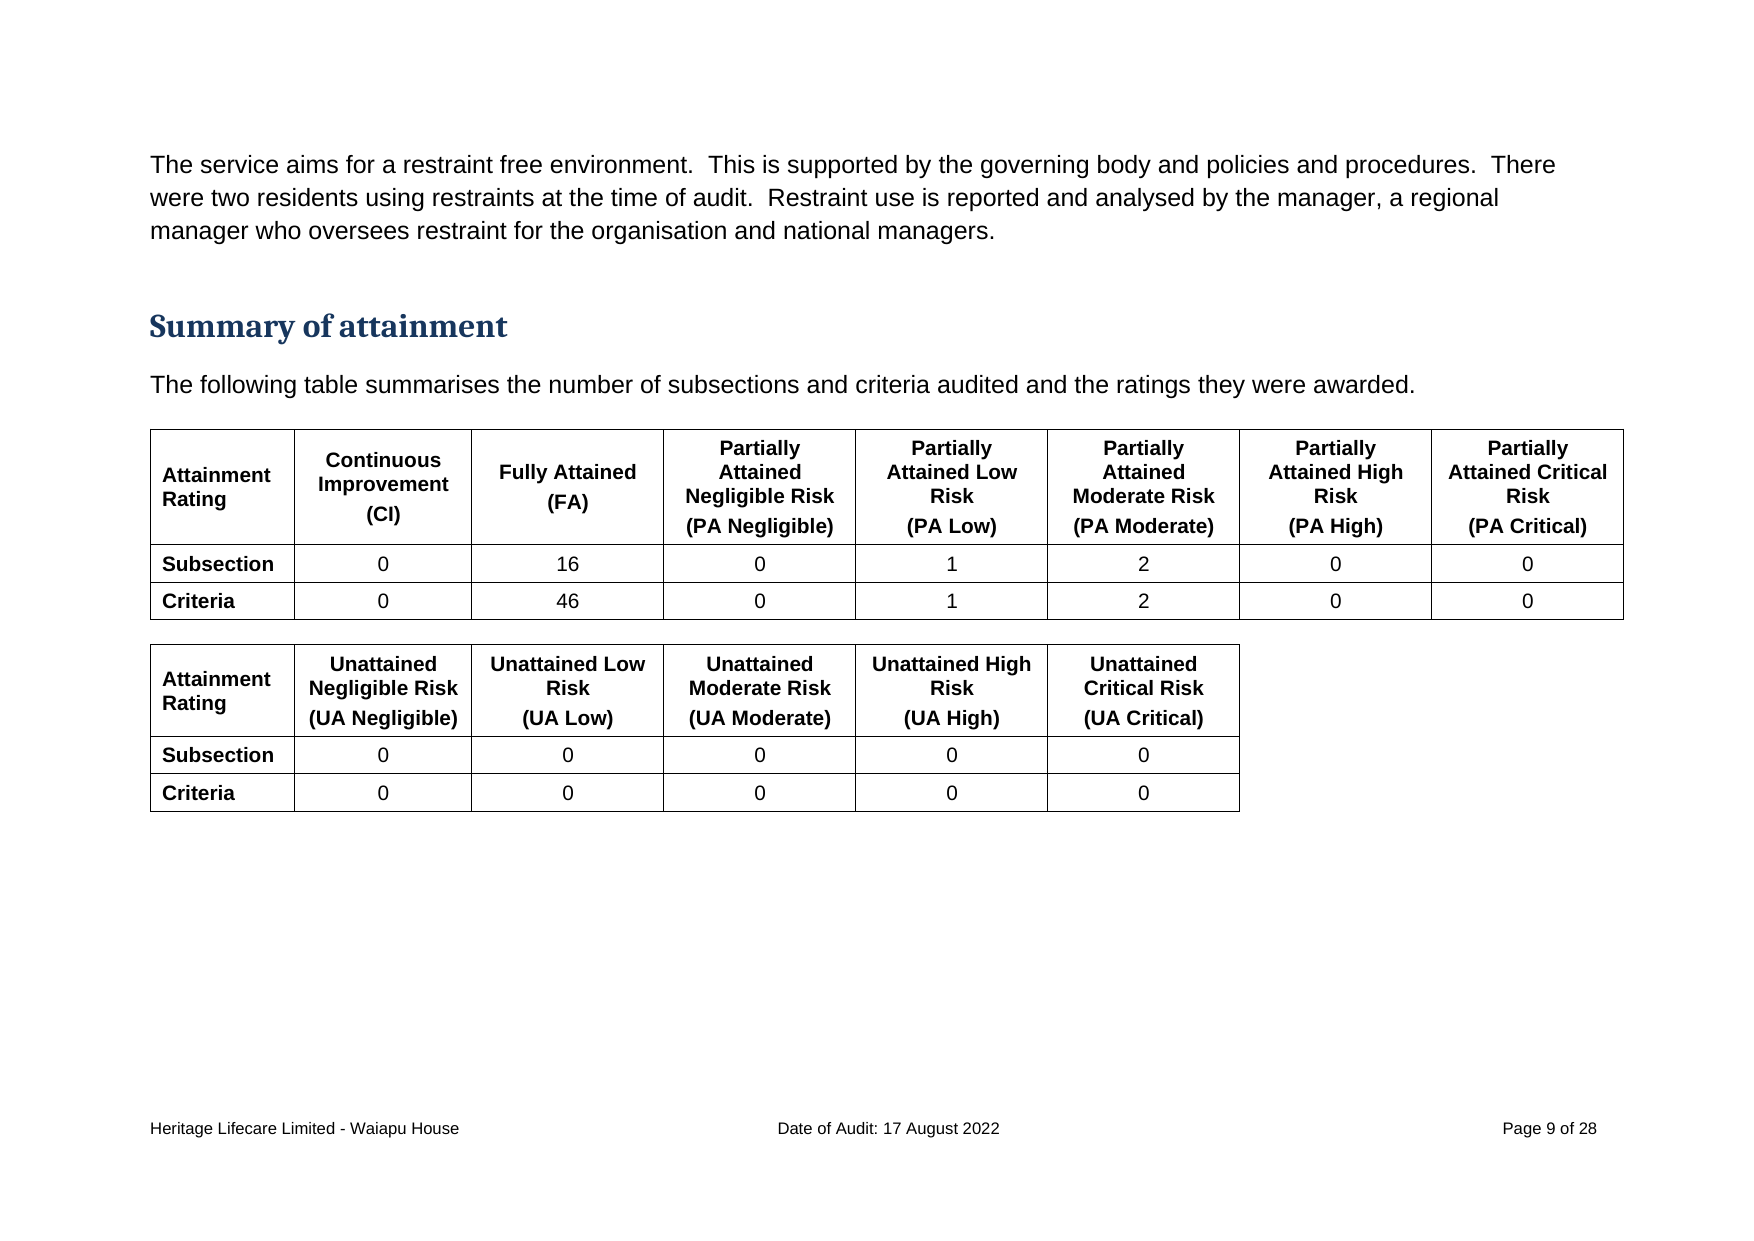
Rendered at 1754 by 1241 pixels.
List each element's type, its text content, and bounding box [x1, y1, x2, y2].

table_header Unattained High Risk (UA High) [856, 645, 1047, 736]
table_cell Criteria [151, 774, 294, 811]
table_cell 0 [472, 737, 663, 773]
table_cell 0 [664, 774, 855, 811]
table_cell Criteria [151, 583, 294, 619]
table_cell 1 [856, 583, 1047, 619]
table_header Attainment Rating [151, 430, 294, 544]
text The following table summarises the number of subsections and criteria audited and the ratings they were awarded. [150, 370, 1604, 399]
table_header Unattained Low Risk (UA Low) [472, 645, 663, 736]
table_cell 0 [664, 583, 855, 619]
table_cell 46 [472, 583, 663, 619]
table_header Partially Attained Negligible Risk (PA Negligible) [664, 430, 855, 544]
table_cell 0 [1432, 545, 1623, 582]
table_cell Subsection [151, 737, 294, 773]
text The service aims for a restraint free environment. This is supported by the governing body and policies and procedures. There were two residents using restraints at the time of audit. Restraint use is reported and analysed by the manager, a regional manager who oversees restraint for the organisation and national managers. [150, 150, 1604, 245]
table_cell 1 [856, 545, 1047, 582]
table_cell 0 [856, 737, 1047, 773]
table_cell Subsection [151, 545, 294, 582]
table_cell 0 [1240, 583, 1431, 619]
table_cell 0 [295, 737, 471, 773]
table_cell 0 [1432, 583, 1623, 619]
table_cell 0 [295, 583, 471, 619]
table_cell 0 [664, 737, 855, 773]
table_header Attainment Rating [151, 645, 294, 736]
table_cell 0 [1048, 737, 1239, 773]
table_header Unattained Negligible Risk (UA Negligible) [295, 645, 471, 736]
table_cell 2 [1048, 583, 1239, 619]
table_cell 0 [1240, 545, 1431, 582]
table_cell 2 [1048, 545, 1239, 582]
table_header Partially Attained Critical Risk (PA Critical) [1432, 430, 1623, 544]
table_header Partially Attained Low Risk (PA Low) [856, 430, 1047, 544]
table_header Partially Attained Moderate Risk (PA Moderate) [1048, 430, 1239, 544]
table_header Continuous Improvement (CI) [295, 430, 471, 544]
table_cell 16 [472, 545, 663, 582]
table_cell 0 [295, 545, 471, 582]
table_header Fully Attained (FA) [472, 430, 663, 544]
table_cell 0 [295, 774, 471, 811]
table_header Partially Attained High Risk (PA High) [1240, 430, 1431, 544]
subtitle Summary of attainment [150, 307, 1604, 345]
table_cell 0 [472, 774, 663, 811]
table_header Unattained Critical Risk (UA Critical) [1048, 645, 1239, 736]
table_cell 0 [1048, 774, 1239, 811]
table_header Unattained Moderate Risk (UA Moderate) [664, 645, 855, 736]
table_cell 0 [664, 545, 855, 582]
table_cell 0 [856, 774, 1047, 811]
